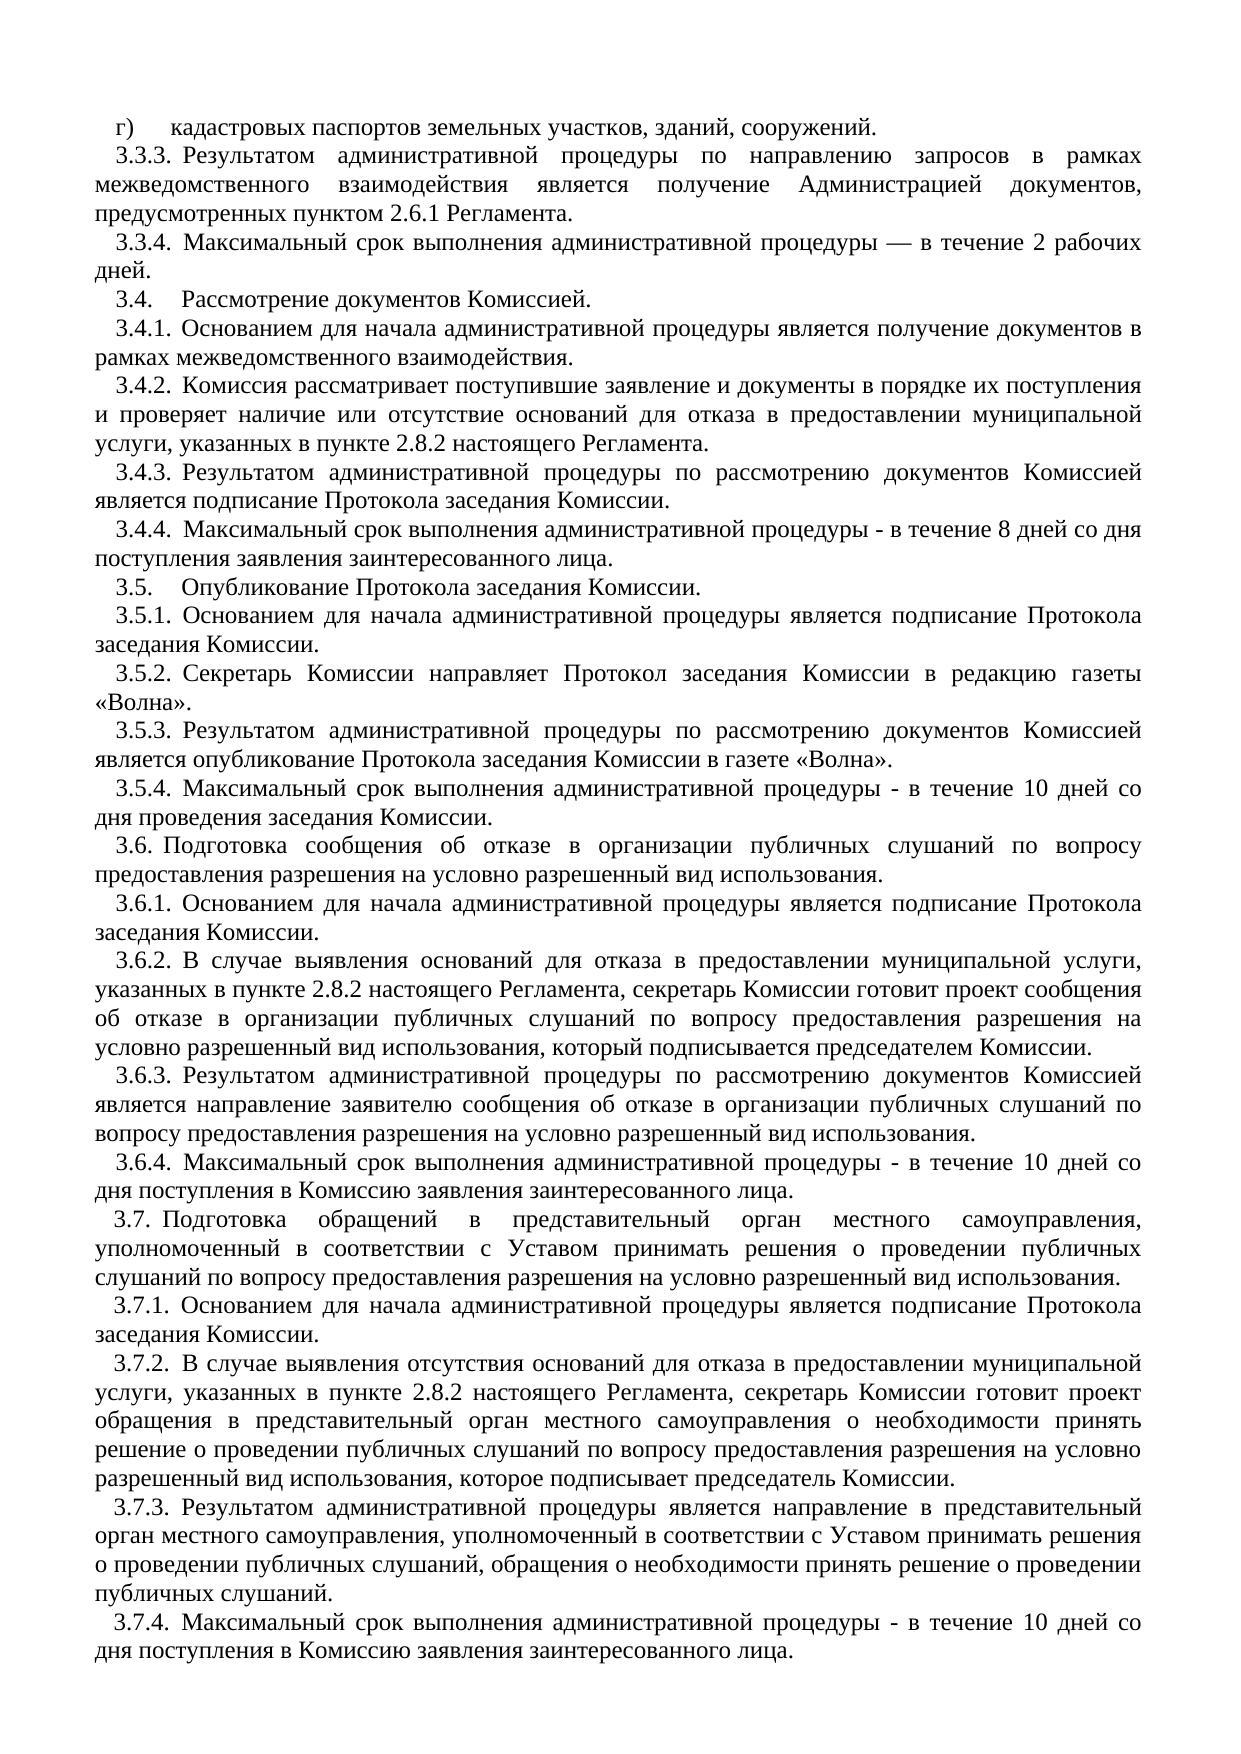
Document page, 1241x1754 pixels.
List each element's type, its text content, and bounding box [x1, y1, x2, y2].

list кадастровых паспортов земельных участков, зданий, сооружений. [94, 112, 1143, 141]
list Комиссия рассматривает поступившие заявление и документы в порядке их поступления и проверяет наличие или отсутствие оснований для отказа в предоставлении муниципальной услуги, указанных в пункте 2.8.2 настоящего Регламента. [94, 371, 1143, 457]
list Основанием для начала административной процедуры является подписание Протокола заседания Комиссии. [94, 601, 1143, 658]
list Рассмотрение документов Комиссией. [94, 284, 1143, 313]
list Основанием для начала административной процедуры является получение документов в рамках межведомственного взаимодействия. [94, 313, 1143, 371]
list Максимальный срок выполнения административной процедуры - в течение 10 дней со дня проведения заседания Комиссии. [94, 773, 1143, 831]
list Максимальный срок выполнения административной процедуры - в течение 10 дней со дня поступления в Комиссию заявления заинтересованного лица. [94, 1607, 1143, 1664]
list Секретарь Комиссии направляет Протокол заседания Комиссии в редакцию газеты «Волна». [94, 658, 1143, 716]
list Основанием для начала административной процедуры является подписание Протокола заседания Комиссии. [94, 1291, 1143, 1348]
list Результатом административной процедуры по рассмотрению документов Комиссией является подписание Протокола заседания Комиссии. [94, 457, 1143, 514]
list Максимальный срок выполнения административной процедуры - в течение 10 дней со дня поступления в Комиссию заявления заинтересованного лица. [94, 1147, 1143, 1204]
list В случае выявления отсутствия оснований для отказа в предоставлении муниципальной услуги, указанных в пункте 2.8.2 настоящего Регламента, секретарь Комиссии готовит проект обращения в представительный орган местного самоуправления о необходимости принять решение о проведении публичных слушаний по вопросу предоставления разрешения на условно разрешенный вид использования, которое подписывает председатель Комиссии. [94, 1348, 1143, 1492]
list Результатом административной процедуры по рассмотрению документов Комиссией является направление заявителю сообщения об отказе в организации публичных слушаний по вопросу предоставления разрешения на условно разрешенный вид использования. [94, 1061, 1143, 1147]
list Основанием для начала административной процедуры является подписание Протокола заседания Комиссии. [94, 888, 1143, 946]
list Подготовка обращений в представительный орган местного самоуправления, уполномоченный в соответствии с Уставом принимать решения о проведении публичных слушаний по вопросу предоставления разрешения на условно разрешенный вид использования. [94, 1204, 1143, 1291]
list Максимальный срок выполнения административной процедуры — в течение 2 рабочих дней. [94, 227, 1143, 284]
list Результатом административной процедуры является направление в представительный орган местного самоуправления, уполномоченный в соответствии с Уставом принимать решения о проведении публичных слушаний, обращения о необходимости принять решение о проведении публичных слушаний. [94, 1492, 1143, 1607]
list В случае выявления оснований для отказа в предоставлении муниципальной услуги, указанных в пункте 2.8.2 настоящего Регламента, секретарь Комиссии готовит проект сообщения об отказе в организации публичных слушаний по вопросу предоставления разрешения на условно разрешенный вид использования, который подписывается председателем Комиссии. [94, 946, 1143, 1061]
list Максимальный срок выполнения административной процедуры - в течение 8 дней со дня поступления заявления заинтересованного лица. [94, 514, 1143, 572]
list Результатом административной процедуры по рассмотрению документов Комиссией является опубликование Протокола заседания Комиссии в газете «Волна». [94, 716, 1143, 773]
list Опубликование Протокола заседания Комиссии. [94, 572, 1143, 601]
list Подготовка сообщения об отказе в организации публичных слушаний по вопросу предоставления разрешения на условно разрешенный вид использования. [94, 831, 1143, 888]
list Результатом административной процедуры по направлению запросов в рамках межведомственного взаимодействия является получение Администрацией документов, предусмотренных пунктом 2.6.1 Регламента. [94, 141, 1143, 227]
